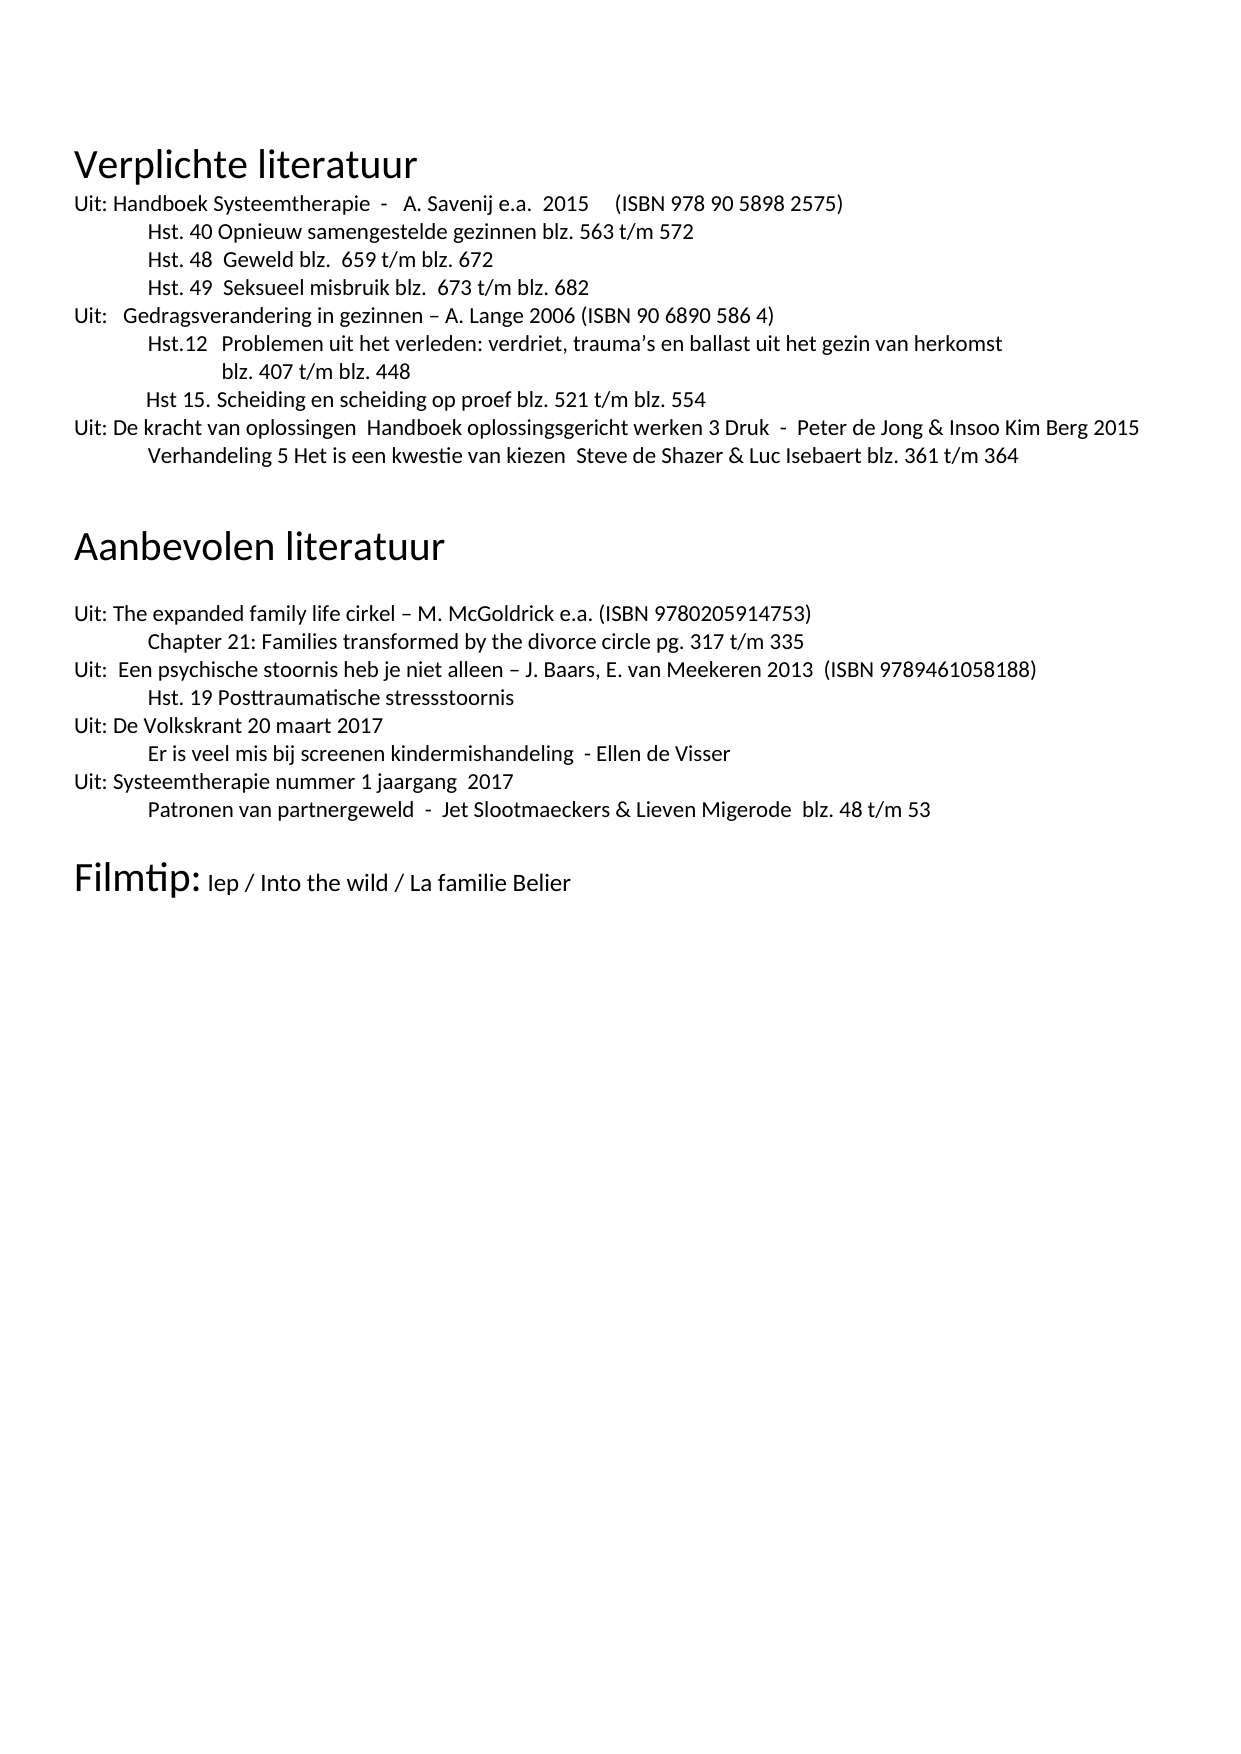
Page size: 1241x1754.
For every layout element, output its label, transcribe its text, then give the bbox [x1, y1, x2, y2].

text Uit: De kracht van oplossingen Handboek oplossingsgericht werken 3 Druk - Peter de Jong & Insoo Kim Berg 2015 [74, 413, 1181, 441]
text Patronen van partnergeweld - Jet Slootmaeckers & Lieven Migerode blz. 48 t/m 53 [74, 795, 1181, 823]
text Uit: Gedragsverandering in gezinnen – A. Lange 2006 (ISBN 90 6890 586 4) [74, 301, 1181, 329]
text Uit: De Volkskrant 20 maart 2017 [74, 711, 1181, 739]
text Uit: Systeemtherapie nummer 1 jaargang 2017 [74, 767, 1181, 795]
text Er is veel mis bij screenen kindermishandeling - Ellen de Visser [74, 739, 1181, 767]
text Hst. 40 Opnieuw samengestelde gezinnen blz. 563 t/m 572 [74, 217, 1181, 245]
text Chapter 21: Families transformed by the divorce circle pg. 317 t/m 335 [74, 627, 1181, 655]
text Uit: The expanded family life cirkel – M. McGoldrick e.a. (ISBN 9780205914753) [74, 599, 1181, 627]
text Hst 15. Scheiding en scheiding op proef blz. 521 t/m blz. 554 [74, 385, 1181, 413]
text blz. 407 t/m blz. 448 [148, 357, 1181, 385]
text Verplichte literatuur [74, 138, 1181, 189]
text Hst. 48 Geweld blz. 659 t/m blz. 672 [74, 245, 1181, 273]
text Verhandeling 5 Het is een kwestie van kiezen Steve de Shazer & Luc Isebaert blz. 361 t/m 364 [74, 441, 1181, 469]
text Hst. 19 Posttraumatische stressstoornis [74, 683, 1181, 711]
text Aanbevolen literatuur [74, 520, 1181, 571]
text Uit: Een psychische stoornis heb je niet alleen – J. Baars, E. van Meekeren 2013 (ISBN 9789461058188) [74, 655, 1181, 683]
text Hst. 49 Seksueel misbruik blz. 673 t/m blz. 682 [74, 273, 1181, 301]
text Filmtip: Iep / Into the wild / La familie Belier [74, 851, 1181, 902]
text Uit: Handboek Systeemtherapie - A. Savenij e.a. 2015 (ISBN 978 90 5898 2575) [74, 189, 1181, 217]
text Hst.12 Problemen uit het verleden: verdriet, trauma’s en ballast uit het gezin van herkomst [74, 329, 1181, 357]
